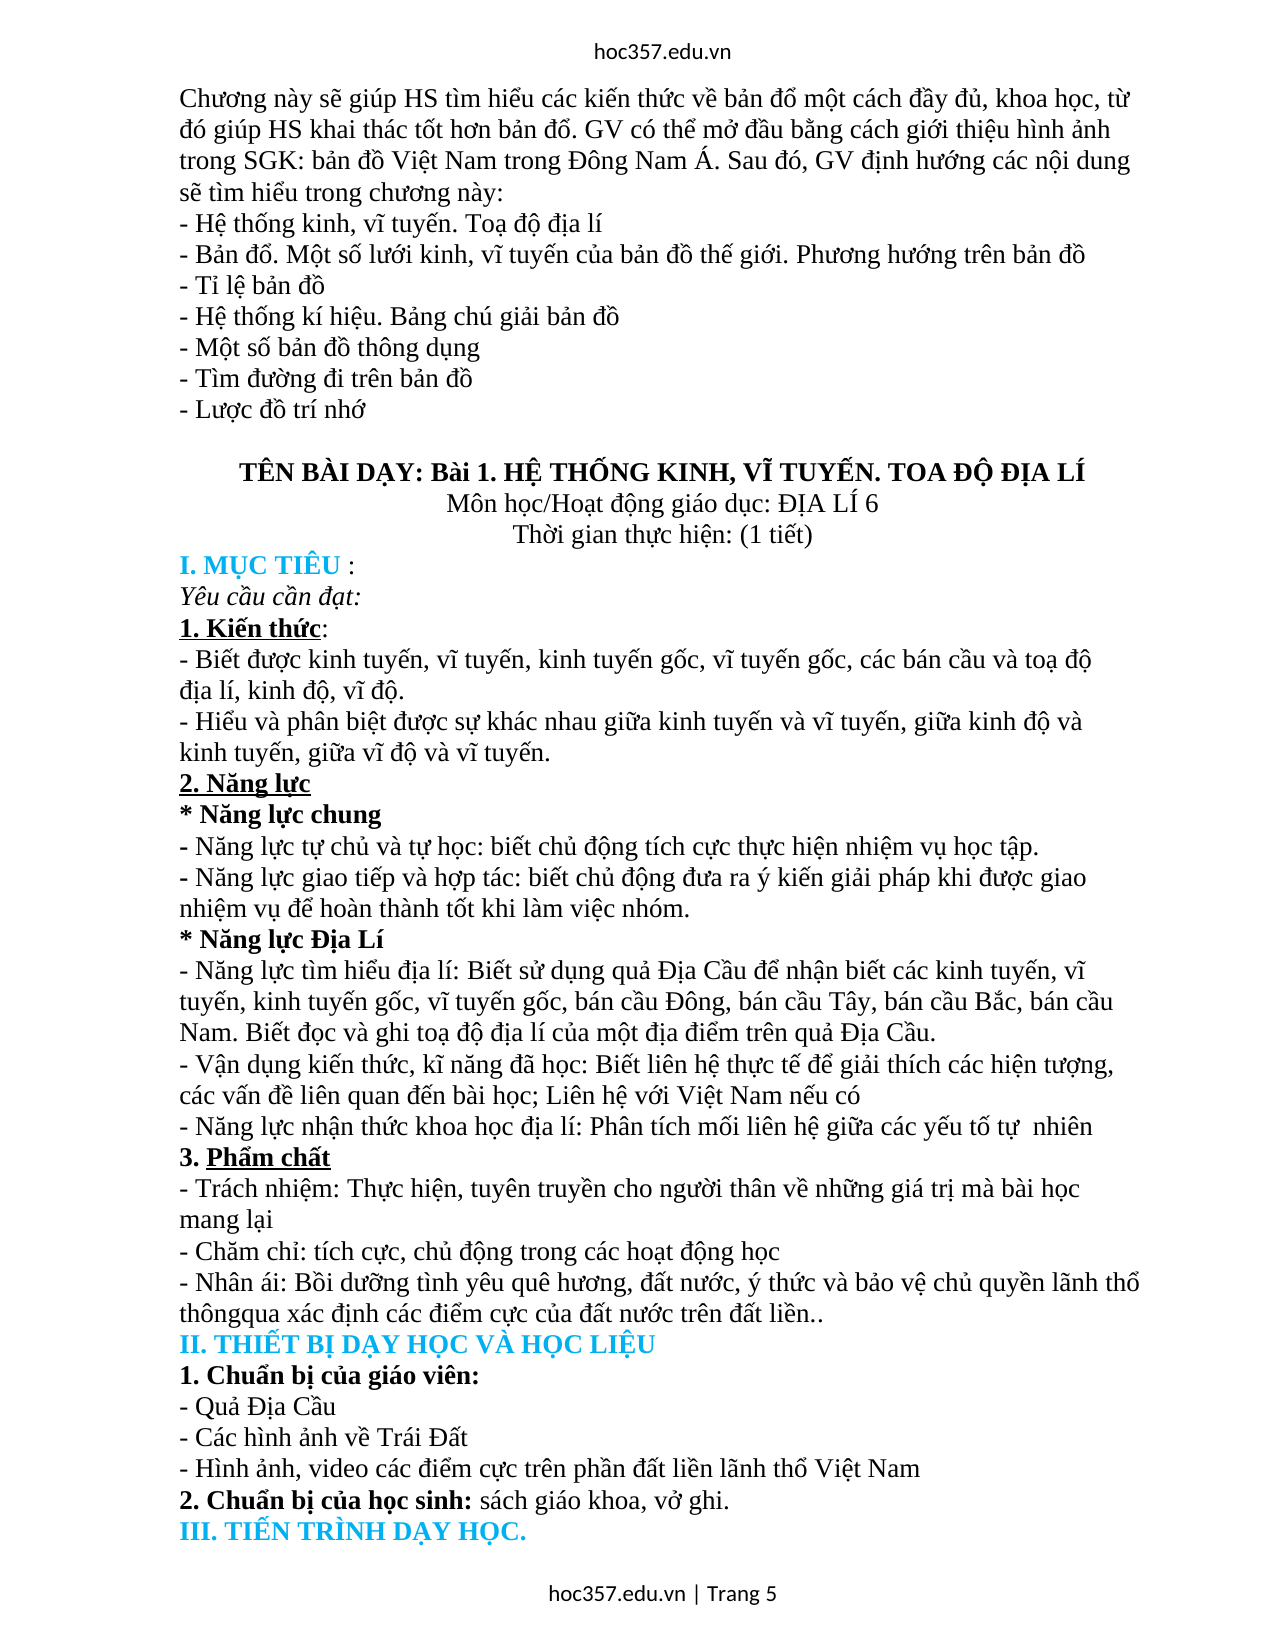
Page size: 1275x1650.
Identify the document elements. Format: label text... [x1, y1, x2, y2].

text - Vận dụng kiến thức, kĩ năng đã học: Biết liên hệ thực tế để giải thích các hiện tượng, các vấn đề liên quan đến bài học; Liên hệ với Việt Nam nếu có [179, 1048, 1146, 1110]
text - Một số bản đồ thông dụng [179, 331, 1146, 362]
text - Nhân ái: Bồi dưỡng tình yêu quê hương, đất nước, ý thức và bảo vệ chủ quyền lãnh thổ thôngqua xác định các điểm cực của đất nước trên đất liền.. [179, 1266, 1146, 1328]
text * Năng lực Địa Lí [179, 923, 1146, 954]
text 1. Chuẩn bị của giáo viên: [179, 1359, 1146, 1390]
text 2. Chuẩn bị của học sinh: sách giáo khoa, vở ghi. [179, 1484, 1152, 1515]
text - Hệ thống kinh, vĩ tuyến. Toạ độ địa lí [179, 207, 1146, 238]
text - Năng lực nhận thức khoa học địa lí: Phân tích mối liên hệ giữa các yếu tố tự nhiên [179, 1110, 1146, 1141]
text Yêu cầu cần đạt: [179, 581, 1146, 612]
text - Quả Địa Cầu [179, 1390, 1146, 1421]
text - Các hình ảnh về Trái Đất [179, 1421, 1146, 1453]
text * Năng lực chung [179, 798, 1146, 830]
text - Hình ảnh, video các điểm cực trên phần đất liền lãnh thổ Việt Nam [179, 1453, 1146, 1484]
text - Tỉ lệ bản đồ [179, 269, 1146, 300]
text I. MỤC TIÊU : [179, 549, 1146, 581]
text 2. Năng lực [179, 767, 1146, 798]
text - Tìm đường đi trên bản đồ [179, 362, 1146, 394]
text kinh tuyến, giữa vĩ độ và vĩ tuyến. [179, 736, 1146, 767]
text Chương này sẽ giúp HS tìm hiểu các kiến thức về bản đổ một cách đầy đủ, khoa học, từ đó giúp HS khai thác tốt hơn bản đổ. GV có thể mở đầu bằng cách giới thiệu hình ảnh trong SGK: bản đồ Việt Nam trong Đông Nam Á. Sau đó, GV định hướng các nội dung sẽ tìm hiểu trong chương này: [179, 82, 1146, 207]
text 1. Kiến thức: [179, 612, 1146, 643]
text II. THIẾT BỊ DẠY HỌC VÀ HỌC LIỆU [179, 1328, 1146, 1359]
text - Hiểu và phân biệt được sự khác nhau giữa kinh tuyến và vĩ tuyến, giữa kinh độ và [179, 705, 1146, 736]
text 3. Phẩm chất [179, 1141, 1146, 1172]
text Thời gian thực hiện: (1 tiết) [179, 518, 1146, 549]
text - Trách nhiệm: Thực hiện, tuyên truyền cho người thân về những giá trị mà bài học mang lại [179, 1172, 1146, 1234]
text TÊN BÀI DẠY: Bài 1. HỆ THỐNG KINH, VĨ TUYẾN. TOA ĐỘ ĐỊA LÍ [179, 456, 1146, 487]
text - Năng lực tự chủ và tự học: biết chủ động tích cực thực hiện nhiệm vụ học tập. [179, 830, 1146, 861]
text III. TIẾN TRÌNH DẠY HỌC. [179, 1515, 1152, 1546]
text - Bản đổ. Một số lưới kinh, vĩ tuyến của bản đồ thế giới. Phương hướng trên bản đồ [179, 238, 1146, 269]
text địa lí, kinh độ, vĩ độ. [179, 674, 1146, 705]
text - Lược đồ trí nhớ [179, 394, 1146, 425]
text - Hệ thống kí hiệu. Bảng chú giải bản đồ [179, 300, 1146, 331]
text - Năng lực tìm hiểu địa lí: Biết sử dụng quả Địa Cầu để nhận biết các kinh tuyến, vĩ tuyến, kinh tuyến gốc, vĩ tuyến gốc, bán cầu Đông, bán cầu Tây, bán cầu Bắc, bán cầu Nam. Biết đọc và ghi toạ độ địa lí của một địa điểm trên quả Địa Cầu. [179, 954, 1146, 1048]
text Môn học/Hoạt động giáo dục: ĐỊA LÍ 6 [179, 487, 1146, 518]
text - Biết được kinh tuyến, vĩ tuyến, kinh tuyến gốc, vĩ tuyến gốc, các bán cầu và toạ độ [179, 643, 1146, 674]
text - Chăm chỉ: tích cực, chủ động trong các hoạt động học [179, 1234, 1146, 1266]
text - Năng lực giao tiếp và hợp tác: biết chủ động đưa ra ý kiến giải pháp khi được giao nhiệm vụ để hoàn thành tốt khi làm việc nhóm. [179, 861, 1146, 923]
